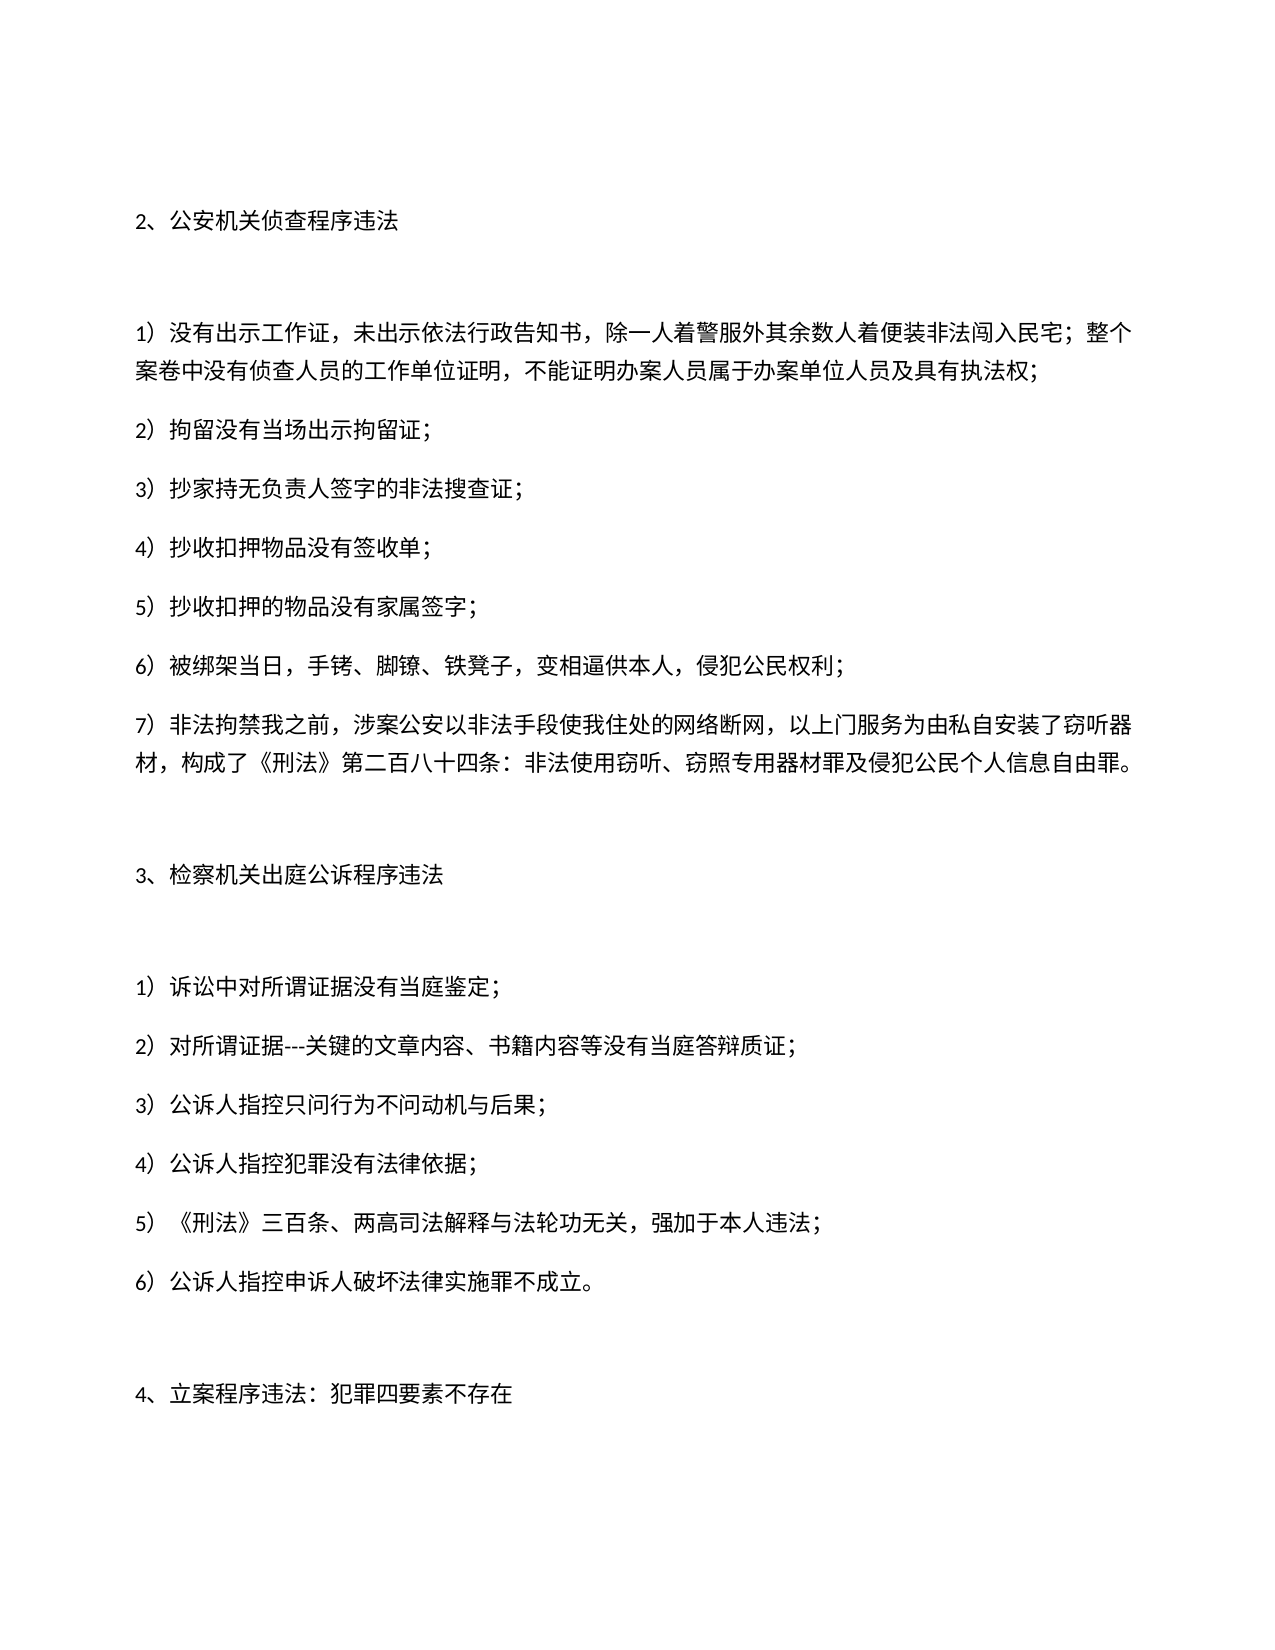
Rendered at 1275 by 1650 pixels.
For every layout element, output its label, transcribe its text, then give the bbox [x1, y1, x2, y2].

text 6）被绑架当日，手铐、脚镣、铁凳子，变相逼供本人，侵犯公民权利； [135, 648, 1140, 681]
text 1）没有出示工作证，未出示依法行政告知书，除一人着警服外其余数人着便装非法闯入民宅；整个案卷中没有侦查人员的工作单位证明，不能证明办案人员属于办案单位人员及具有执法权； [135, 315, 1140, 386]
text 4）抄收扣押物品没有签收单； [135, 530, 1140, 563]
text 5）抄收扣押的物品没有家属签字； [135, 589, 1140, 622]
text 3）公诉人指控只问行为不问动机与后果； [135, 1087, 1140, 1120]
text 2）对所谓证据---关键的文章内容、书籍内容等没有当庭答辩质证； [135, 1028, 1140, 1061]
text 6）公诉人指控申诉人破坏法律实施罪不成立。 [135, 1264, 1140, 1297]
text 7）非法拘禁我之前，涉案公安以非法手段使我住处的网络断网，以上门服务为由私自安装了窃听器材，构成了《刑法》第二百八十四条：非法使用窃听、窃照专用器材罪及侵犯公民个人信息自由罪。 [135, 707, 1140, 778]
text 4）公诉人指控犯罪没有法律依据； [135, 1146, 1140, 1179]
text 1）诉讼中对所谓证据没有当庭鉴定； [135, 969, 1140, 1002]
text 2）拘留没有当场出示拘留证； [135, 412, 1140, 445]
text 4、立案程序违法：犯罪四要素不存在 [135, 1376, 1140, 1409]
text 3、检察机关出庭公诉程序违法 [135, 857, 1140, 890]
text 5）《刑法》三百条、两高司法解释与法轮功无关，强加于本人违法； [135, 1205, 1140, 1238]
text 3）抄家持无负责人签字的非法搜查证； [135, 471, 1140, 504]
text 2、公安机关侦查程序违法 [135, 203, 1140, 236]
